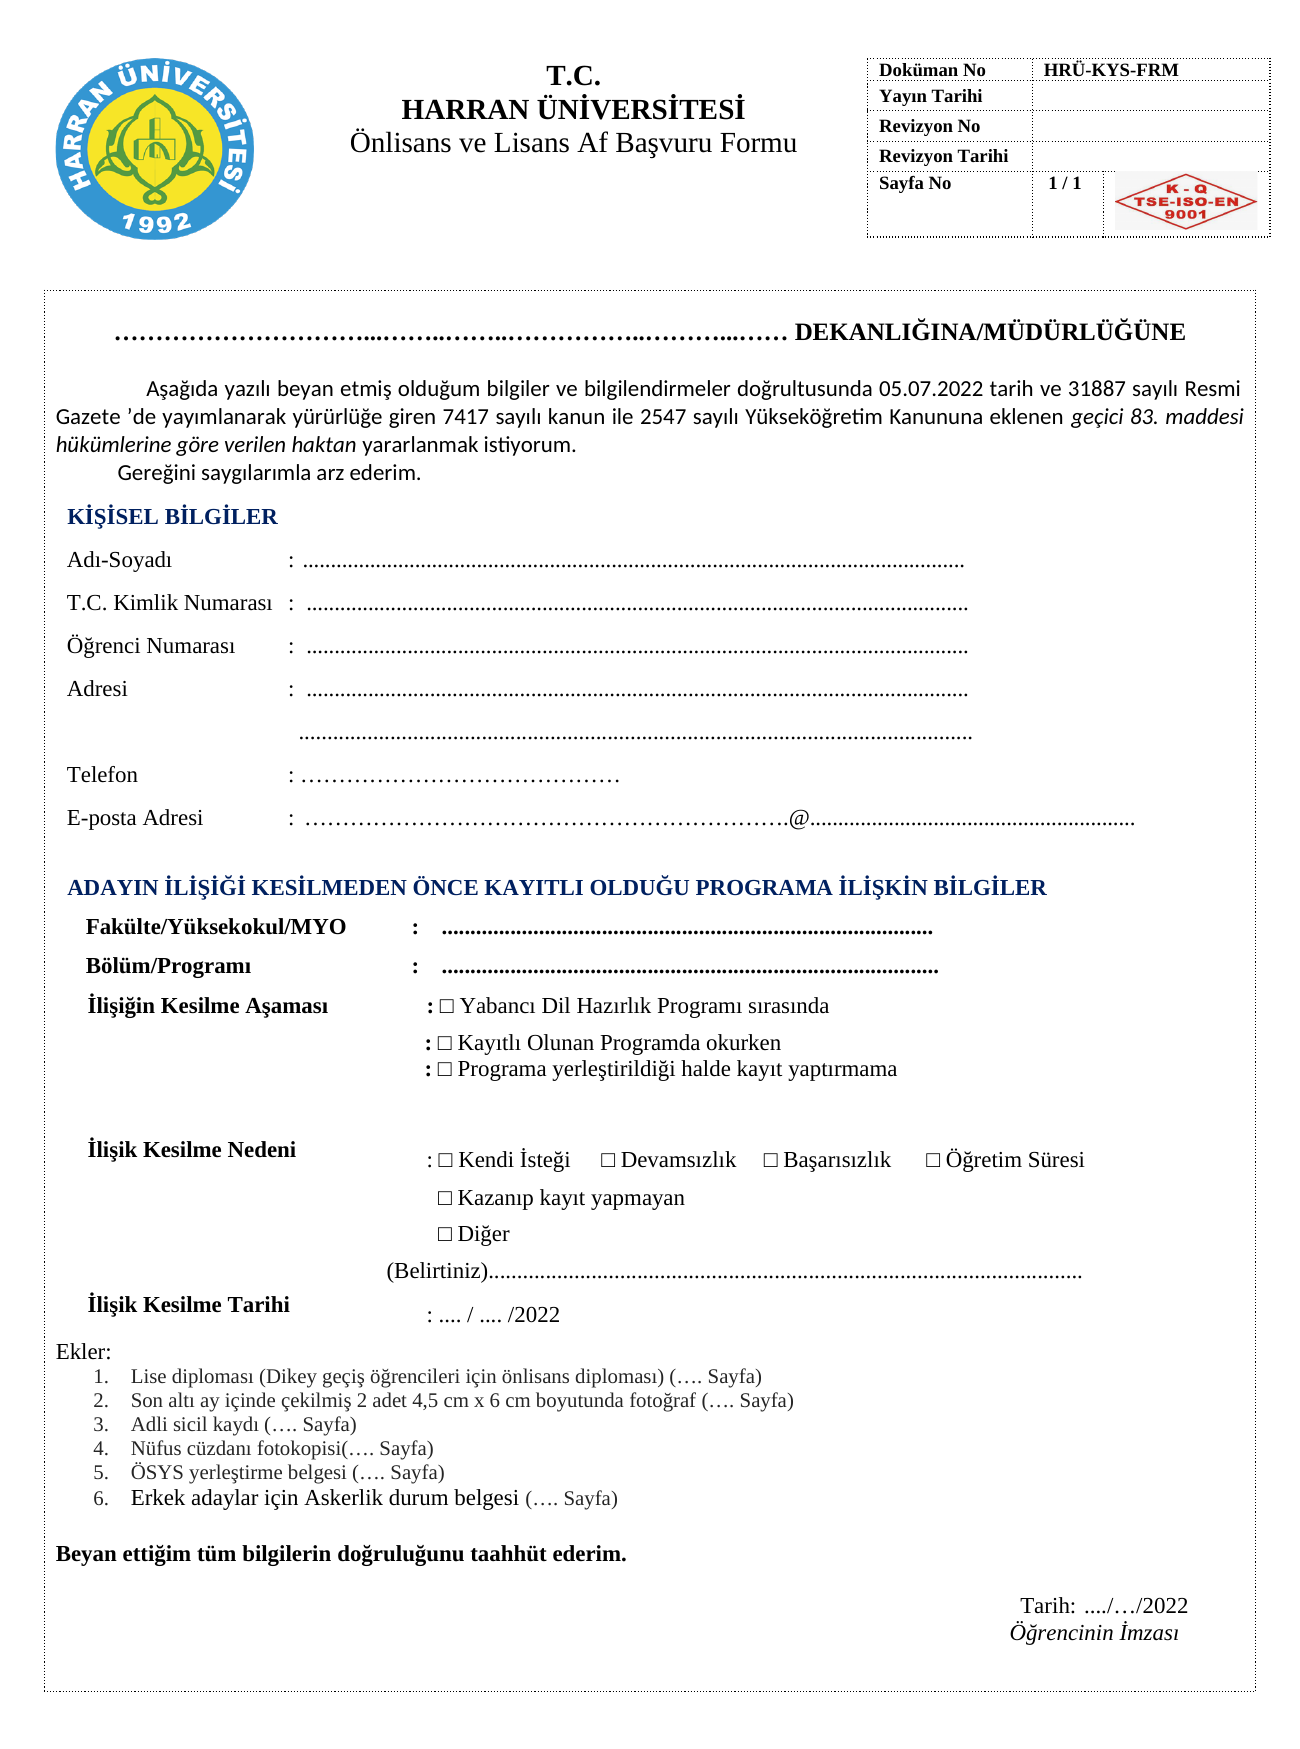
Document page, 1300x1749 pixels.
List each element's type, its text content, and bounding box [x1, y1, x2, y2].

picture [55, 58, 254, 240]
picture [1115, 171, 1258, 230]
table_header …………………………...……..……..……………..………...…… DEKANLIĞINA/MÜDÜRLÜĞÜNE Aşağıda yazılı beyan etmiş olduğum bilgiler ve bilgilendirmeler doğrultusunda 05.07.2022 tarih ve 31887 sayılı Resmi Gazete ’de yayımlanarak yürürlüğe giren 7417 sayılı kanun ile 2547 sayılı Yükseköğretim Kanununa eklenen geçici 83. maddesi hükümlerine göre verilen haktan yararlanmak istiyorum. Gereğini saygılarımla arz ederim. KİŞİSEL BİLGİLER Adı-Soyadı : ...................................................................................................................... T.C. Kimlik Numarası : ...................................................................................................................... Öğrenci Numarası : ...................................................................................................................... Adresi : ...................................................................................................................... ...................................................................................................................... Telefon : …………………………………… E-posta Adresi : ……………………………………………………….@.......................................................... ADAYIN İLİŞİĞİ KESİLMEDEN ÖNCE KAYITLI OLDUĞU PROGRAMA İLİŞKİN BİLGİLER Fakülte/Yüksekokul/MYO : ...................................................................................... Bölüm/Programı : ....................................................................................... Ekler: Lise diploması (Dikey geçiş öğrencileri için önlisans diploması) (…. Sayfa) Son altı ay içinde çekilmiş 2 adet 4,5 cm x 6 cm boyutunda fotoğraf (…. Sayfa) Adli sicil kaydı (…. Sayfa) Nüfus cüzdanı fotokopisi(…. Sayfa) ÖSYS yerleştirme belgesi (…. Sayfa) Erkek adaylar için Askerlik durum belgesi (…. Sayfa) Beyan ettiğim tüm bilgilerin doğruluğunu taahhüt ederim. Tarih: ..../…/2022 Öğrencinin İmzası [44, 290, 1255, 1691]
